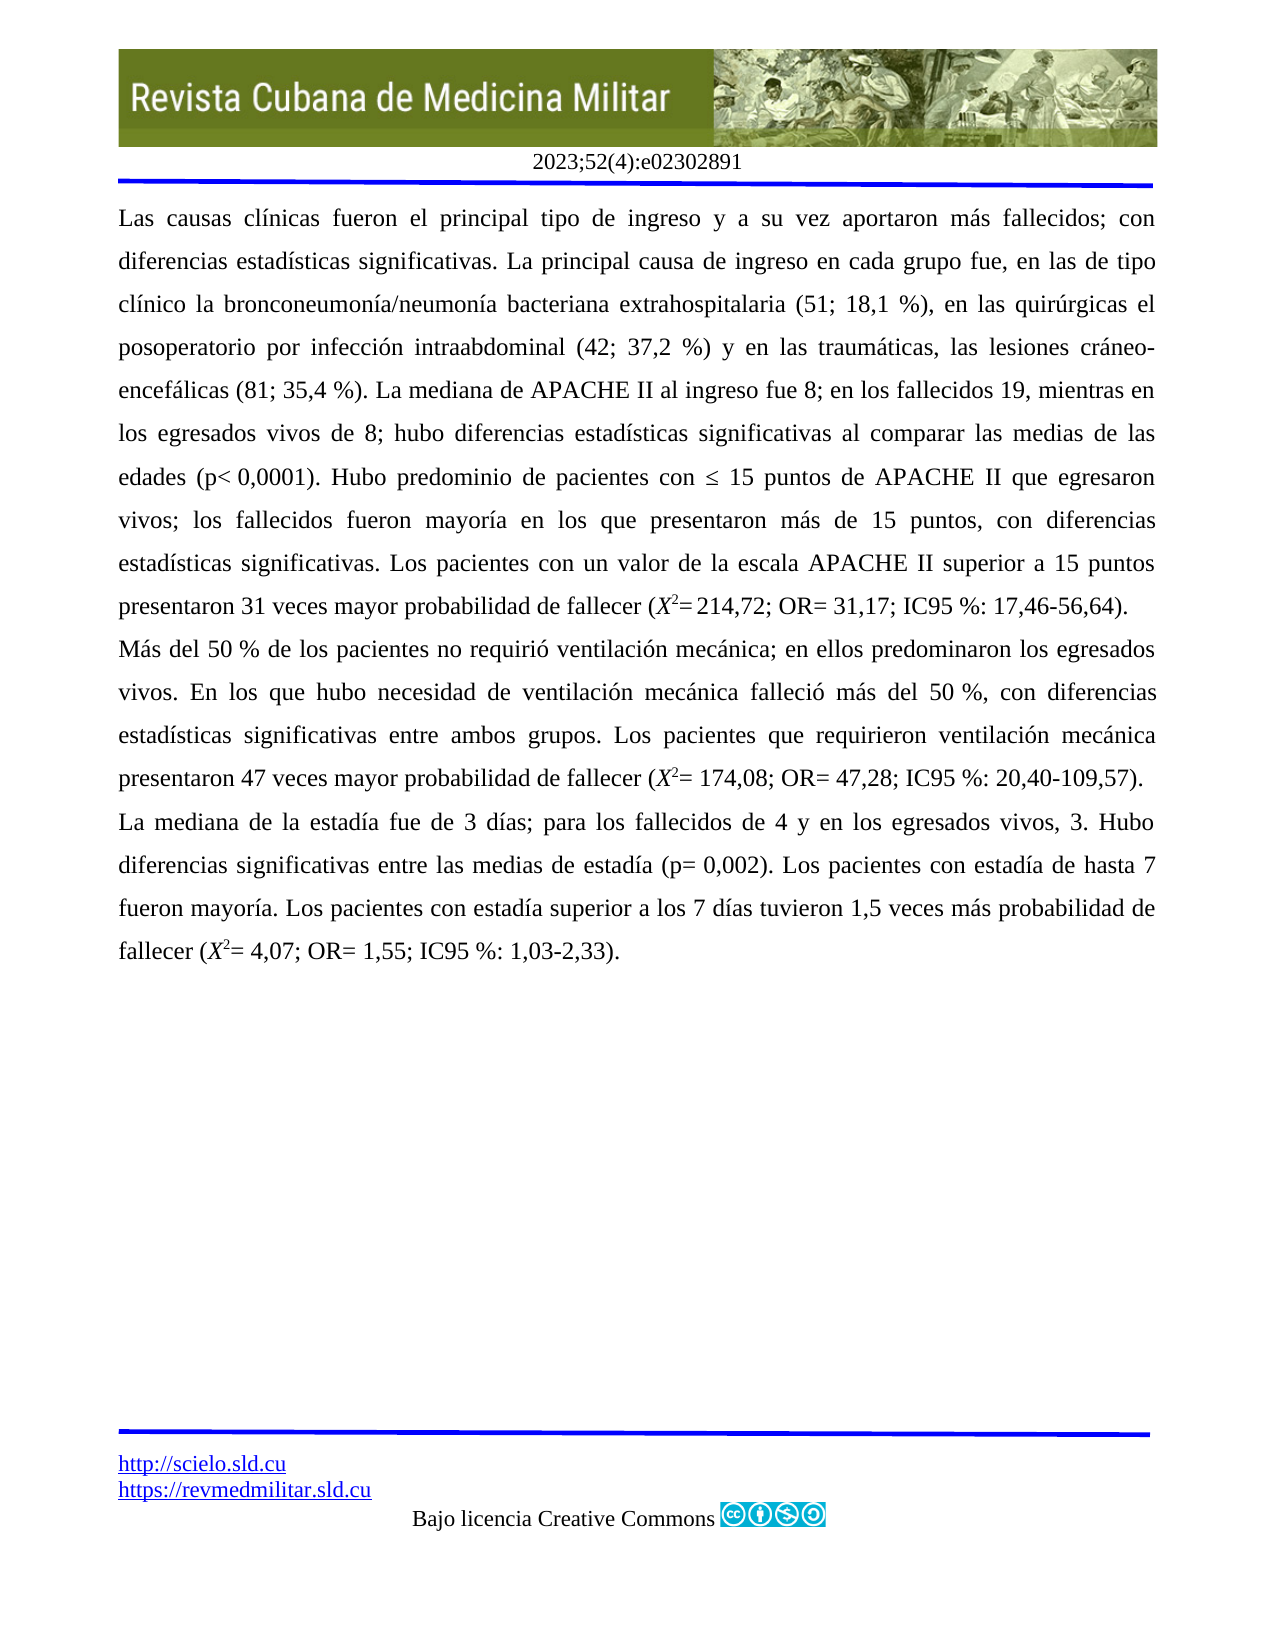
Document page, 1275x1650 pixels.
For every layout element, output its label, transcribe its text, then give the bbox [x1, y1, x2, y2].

picture [118, 49, 1158, 147]
text Más del 50 % de los pacientes no requirió ventilación mecánica; en ellos predominaron los egresados vivos. En los que hubo necesidad de ventilación mecánica falleció más del 50 %, con diferencias estadísticas significativas entre ambos grupos. Los pacientes que requirieron ventilación mecánica presentaron 47 veces mayor probabilidad de fallecer (X2= 174,08; OR= 47,28; IC95 %: 20,40-109,57). [118, 634, 1157, 792]
picture [720, 1502, 826, 1527]
text Las causas clínicas fueron el principal tipo de ingreso y a su vez aportaron más fallecidos; con diferencias estadísticas significativas. La principal causa de ingreso en cada grupo fue, en las de tipo clínico la bronconeumonía/neumonía bacteriana extrahospitalaria (51; 18,1 %), en las quirúrgicas el posoperatorio por infección intraabdominal (42; 37,2 %) y en las traumáticas, las lesiones cráneo-encefálicas (81; 35,4 %). La mediana de APACHE II al ingreso fue 8; en los fallecidos 19, mientras en los egresados vivos de 8; hubo diferencias estadísticas significativas al comparar las medias de las edades (p< 0,0001). Hubo predominio de pacientes con ≤ 15 puntos de APACHE II que egresaron vivos; los fallecidos fueron mayoría en los que presentaron más de 15 puntos, con diferencias estadísticas significativas. Los pacientes con un valor de la escala APACHE II superior a 15 puntos presentaron 31 veces mayor probabilidad de fallecer (X2= 214,72; OR= 31,17; IC95 %: 17,46-56,64). [118, 203, 1157, 620]
text La mediana de la estadía fue de 3 días; para los fallecidos de 4 y en los egresados vivos, 3. Hubo diferencias significativas entre las medias de estadía (p= 0,002). Los pacientes con estadía de hasta 7 fueron mayoría. Los pacientes con estadía superior a los 7 días tuvieron 1,5 veces más probabilidad de fallecer (X2= 4,07; OR= 1,55; IC95 %: 1,03-2,33). [118, 807, 1157, 965]
